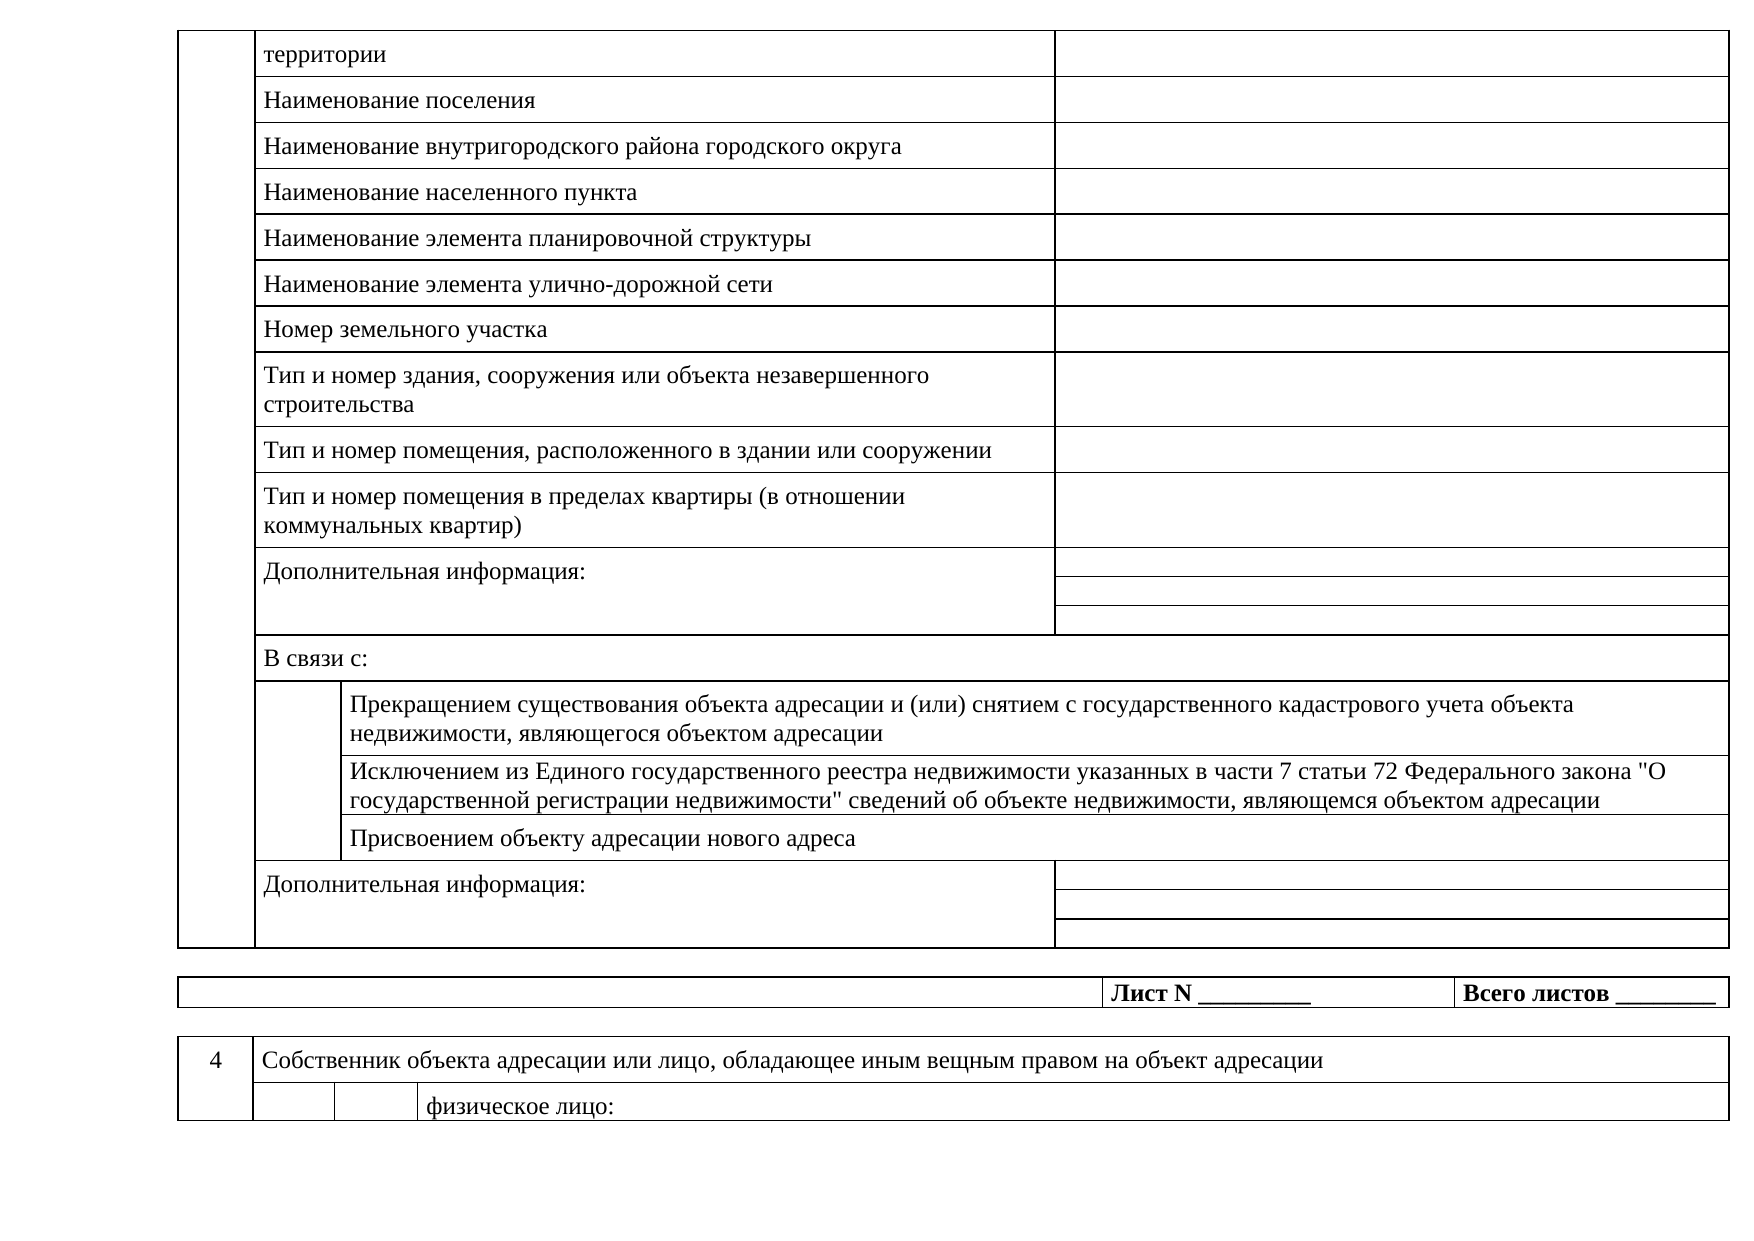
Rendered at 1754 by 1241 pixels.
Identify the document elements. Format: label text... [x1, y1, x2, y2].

table_cell [1056, 890, 1728, 918]
table_cell [1056, 606, 1728, 634]
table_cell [256, 31, 1054, 76]
table_cell [1056, 353, 1728, 426]
table_cell Тип и номер помещения, расположенного в здании или сооружении [256, 427, 1054, 472]
table_cell Наименование поселения [256, 77, 1054, 121]
table_cell Наименование элемента планировочной структуры [256, 215, 1054, 259]
table_cell Наименование элемента улично-дорожной сети [256, 261, 1054, 305]
table_cell [254, 1083, 334, 1120]
table_cell Тип и номер помещения в пределах квартиры (в отношении коммунальных квартир) [256, 473, 1054, 546]
table_cell [256, 682, 340, 859]
table_cell [335, 1083, 417, 1120]
table_cell [1056, 427, 1728, 472]
table_cell [1056, 31, 1728, 76]
table_cell [1056, 261, 1728, 305]
table_header Всего листов ________ [1455, 978, 1728, 1007]
table_cell В связи с: [256, 636, 1728, 680]
table_cell Тип и номер здания, сооружения или объекта незавершенного строительства [256, 353, 1054, 426]
table_header Собственник объекта адресации или лицо, обладающее иным вещным правом на объект адресации [254, 1037, 1728, 1082]
table_cell [1056, 473, 1728, 546]
table_cell [1056, 577, 1728, 605]
table_cell [1056, 548, 1728, 576]
table_cell Прекращением существования объекта адресации и (или) снятием с государственного кадастрового учета объекта недвижимости, являющегося объектом адресации [342, 682, 1728, 754]
table_cell [1056, 861, 1728, 889]
table_cell [1056, 920, 1728, 947]
table_cell физическое лицо: [418, 1083, 1728, 1120]
table_cell Наименование внутригородского района городского округа [256, 123, 1054, 167]
table_cell [1056, 215, 1728, 259]
table_cell [1056, 307, 1728, 351]
table_cell Дополнительная информация: [256, 548, 1054, 634]
table_cell [1056, 77, 1728, 121]
table_cell [1056, 169, 1728, 213]
table_header Лист N _________ [1103, 978, 1454, 1007]
table_cell Номер земельного участка [256, 307, 1054, 351]
table_header 4 [179, 1037, 252, 1120]
table_cell Присвоением объекту адресации нового адреса [342, 815, 1728, 859]
table_cell [1056, 123, 1728, 167]
table_cell Исключением из Единого государственного реестра недвижимости указанных в части 7 статьи 72 Федерального закона "О государственной регистрации недвижимости" сведений об объекте недвижимости, являющемся объектом адресации [342, 756, 1728, 814]
table_cell Дополнительная информация: [256, 861, 1054, 947]
table_cell Наименование населенного пункта [256, 169, 1054, 213]
table_header [179, 978, 1102, 1007]
